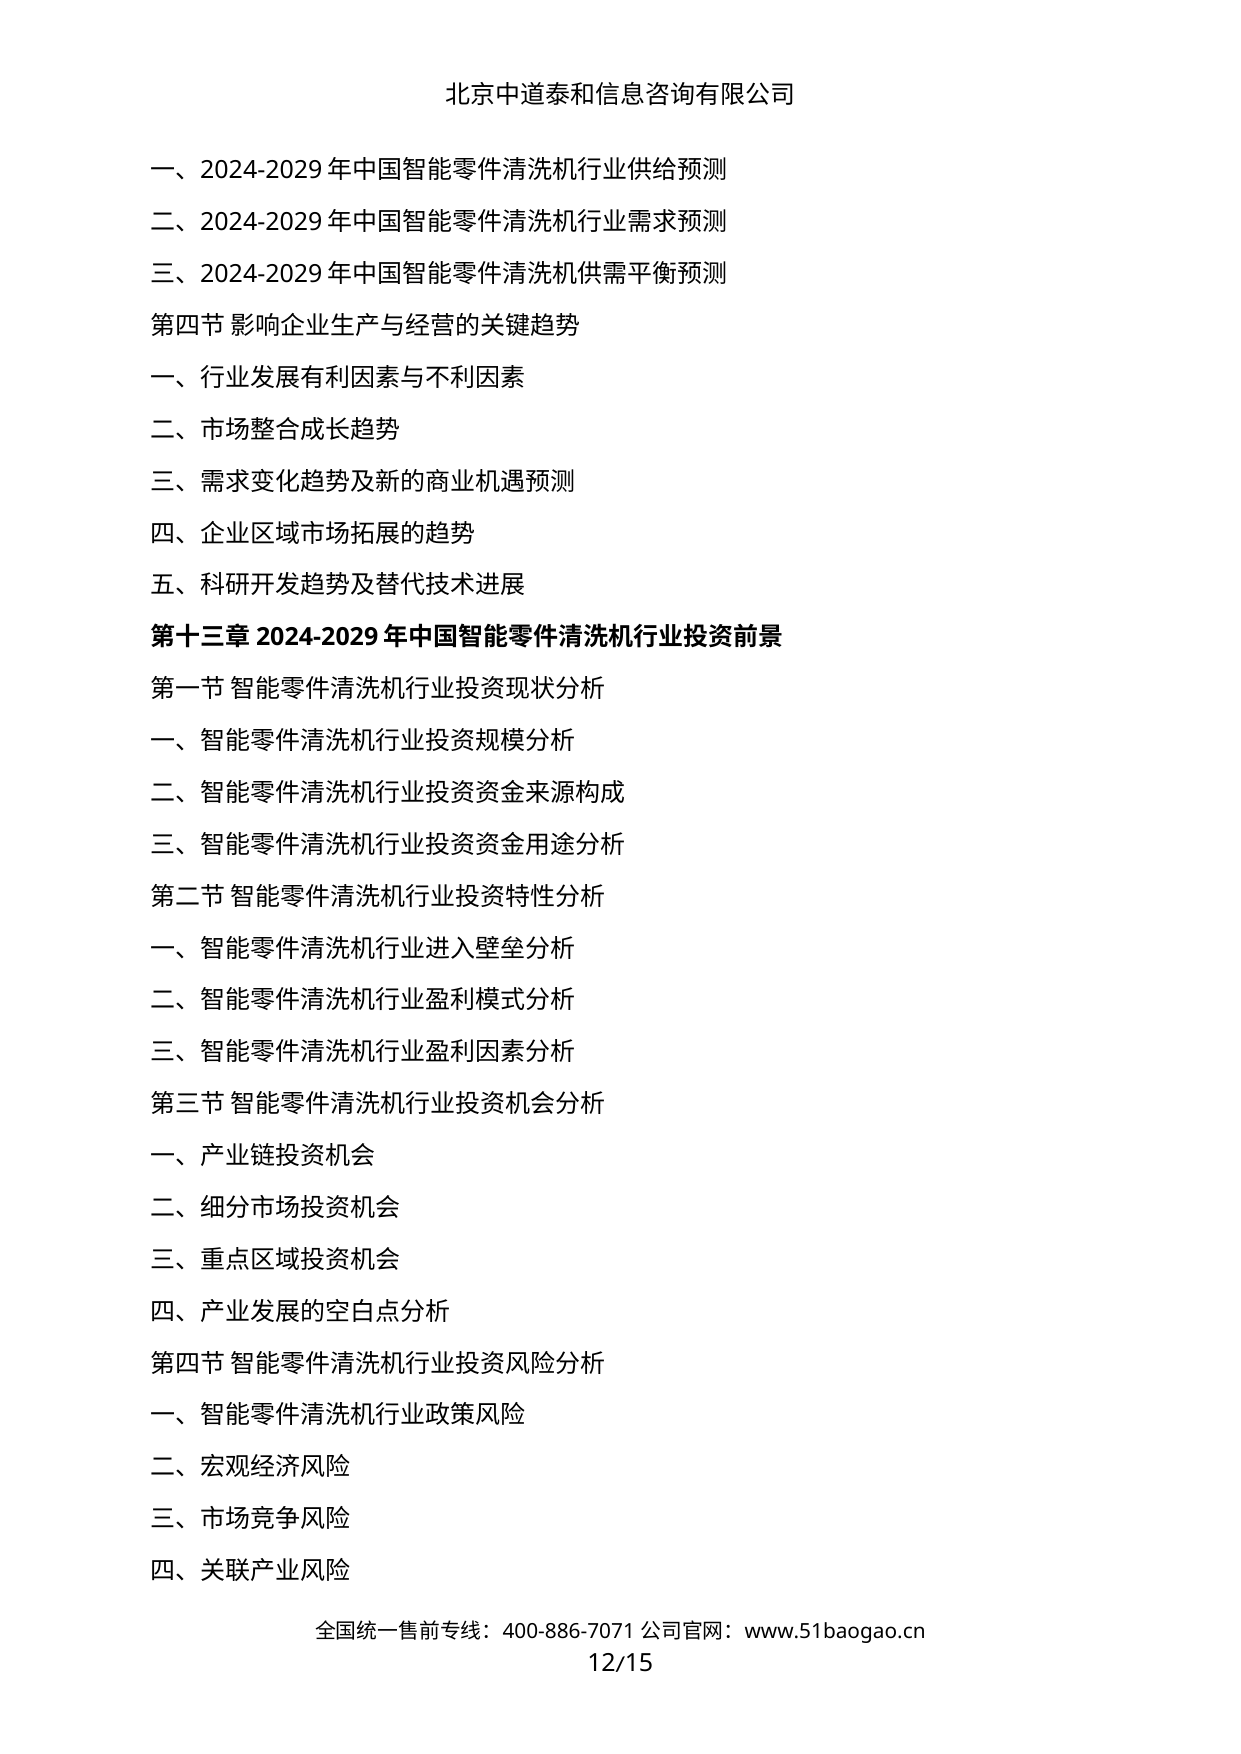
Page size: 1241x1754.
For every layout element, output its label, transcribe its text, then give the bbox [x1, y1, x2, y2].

text 第三节 智能零件清洗机行业投资机会分析 [150, 1084, 1090, 1120]
text 一、2024-2029年中国智能零件清洗机行业供给预测 [150, 150, 1090, 186]
text 四、企业区域市场拓展的趋势 [150, 513, 1090, 549]
text 四、关联产业风险 [150, 1551, 1090, 1587]
text 五、科研开发趋势及替代技术进展 [150, 565, 1090, 601]
text 第二节 智能零件清洗机行业投资特性分析 [150, 876, 1090, 912]
text 二、智能零件清洗机行业盈利模式分析 [150, 980, 1090, 1016]
text 三、需求变化趋势及新的商业机遇预测 [150, 461, 1090, 497]
text 第四节 智能零件清洗机行业投资风险分析 [150, 1343, 1090, 1379]
text 二、细分市场投资机会 [150, 1187, 1090, 1224]
text 三、重点区域投资机会 [150, 1239, 1090, 1276]
text 三、市场竞争风险 [150, 1499, 1090, 1535]
text 二、宏观经济风险 [150, 1447, 1090, 1483]
text 一、产业链投资机会 [150, 1136, 1090, 1172]
text 二、市场整合成长趋势 [150, 409, 1090, 446]
text 一、智能零件清洗机行业投资规模分析 [150, 721, 1090, 757]
text 第四节 影响企业生产与经营的关键趋势 [150, 306, 1090, 342]
text 第十三章 2024-2029年中国智能零件清洗机行业投资前景 [150, 617, 1090, 653]
text 一、行业发展有利因素与不利因素 [150, 357, 1090, 394]
text 三、智能零件清洗机行业投资资金用途分析 [150, 824, 1090, 861]
text 二、智能零件清洗机行业投资资金来源构成 [150, 772, 1090, 809]
text 四、产业发展的空白点分析 [150, 1291, 1090, 1327]
text 一、智能零件清洗机行业政策风险 [150, 1395, 1090, 1431]
text 第一节 智能零件清洗机行业投资现状分析 [150, 669, 1090, 705]
text 一、智能零件清洗机行业进入壁垒分析 [150, 928, 1090, 964]
text 三、智能零件清洗机行业盈利因素分析 [150, 1032, 1090, 1068]
text 三、2024-2029年中国智能零件清洗机供需平衡预测 [150, 254, 1090, 290]
text 二、2024-2029年中国智能零件清洗机行业需求预测 [150, 202, 1090, 238]
